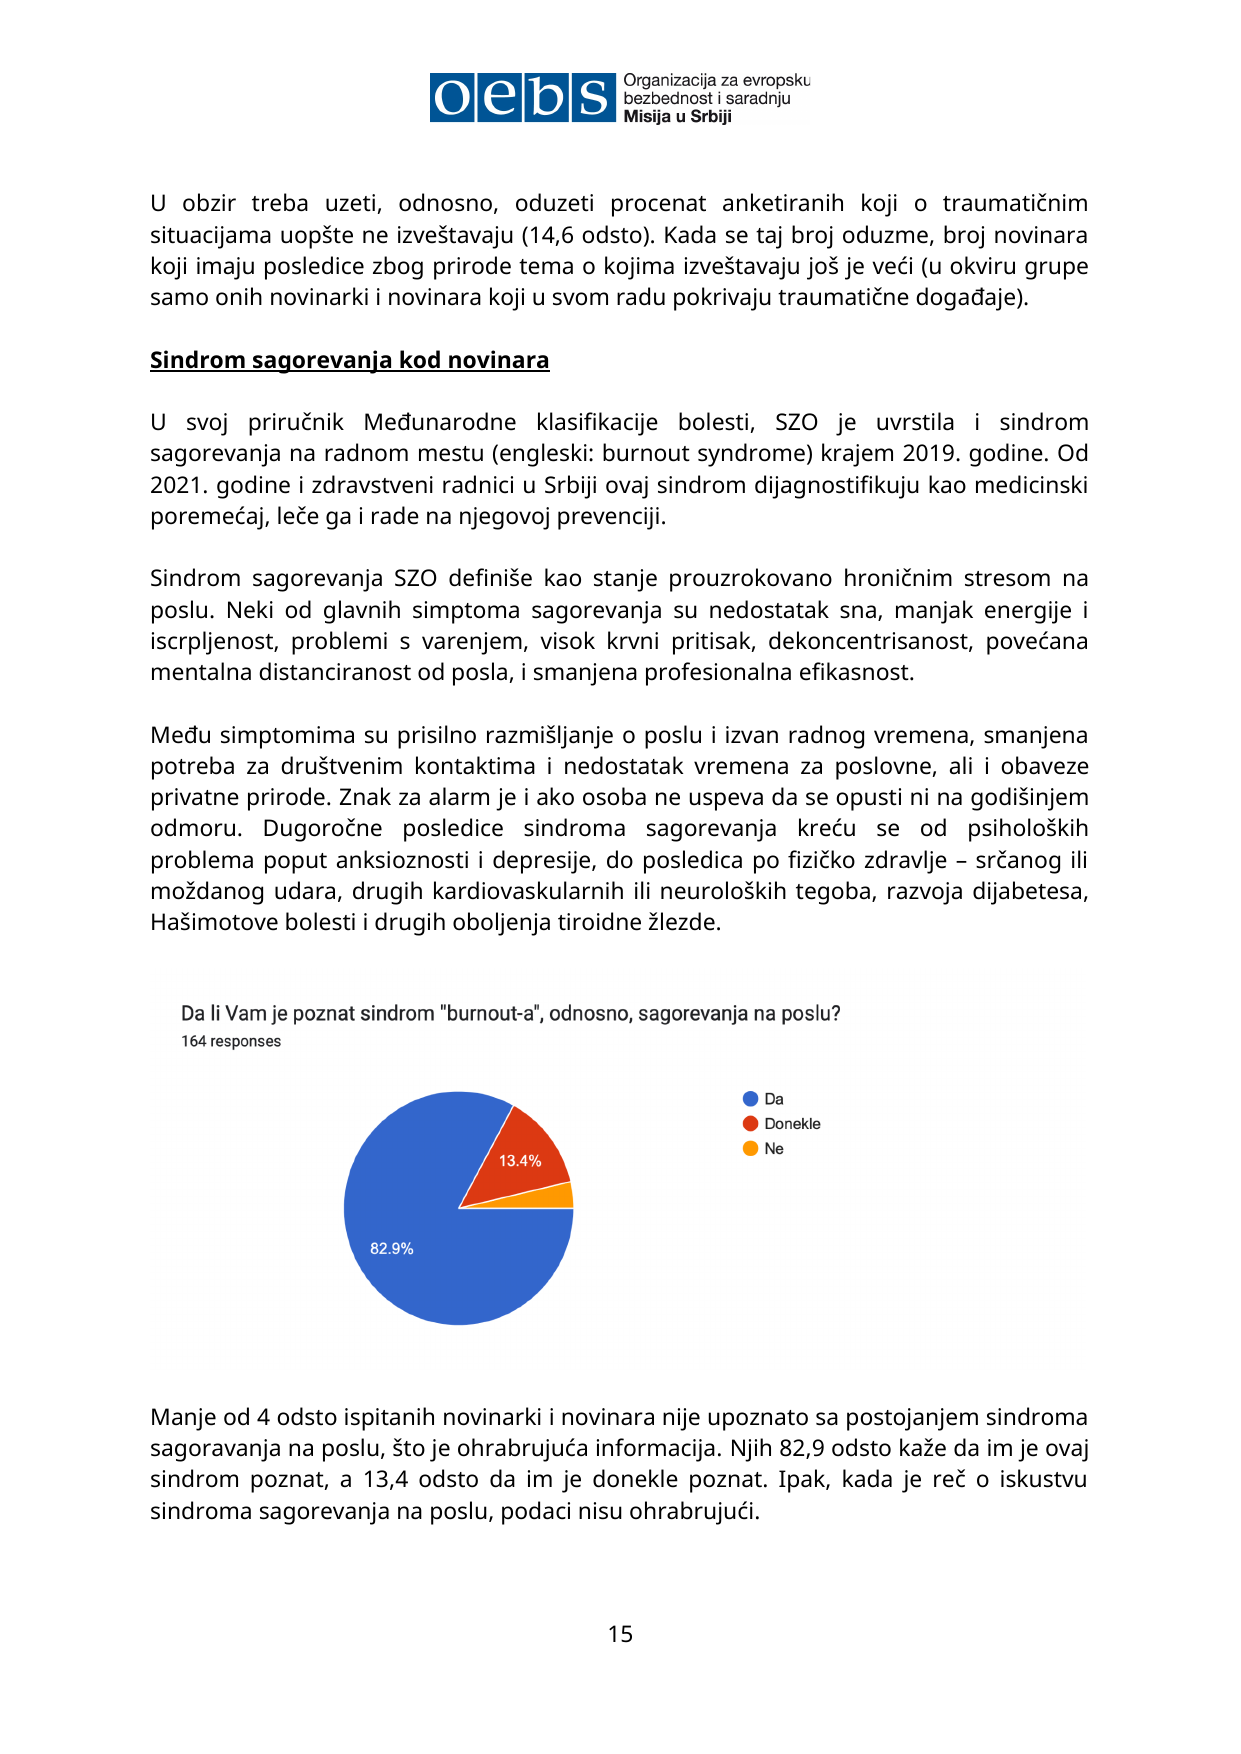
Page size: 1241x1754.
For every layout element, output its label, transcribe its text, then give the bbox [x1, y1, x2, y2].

picture [150, 968, 1087, 1370]
text Sindrom sagorevanja kod novinara [150, 343, 1090, 375]
text Sindrom sagorevanja SZO definiše kao stanje prouzrokovano hroničnim stresom na poslu. Neki od glavnih simptoma sagorevanja su nedostatak sna, manjak energije i iscrpljenost, problemi s varenjem, visok krvni pritisak, dekoncentrisanost, povećana mentalna distanciranost od posla, i smanjena profesionalna efikasnost. [150, 562, 1090, 687]
picture [430, 73, 811, 125]
text Među simptomima su prisilno razmišljanje o poslu i izvan radnog vremena, smanjena potreba za društvenim kontaktima i nedostatak vremena za poslovne, ali i obaveze privatne prirode. Znak za alarm je i ako osoba ne uspeva da se opusti ni na godišinjem odmoru. Dugoročne posledice sindroma sagorevanja kreću se od psiholoških problema poput anksioznosti i depresije, do posledica po fizičko zdravlje – srčanog ili moždanog udara, drugih kardiovaskularnih ili neuroloških tegoba, razvoja dijabetesa, Hašimotove bolesti i drugih oboljenja tiroidne žlezde. [150, 718, 1090, 937]
text U obzir treba uzeti, odnosno, oduzeti procenat anketiranih koji o traumatičnim situacijama uopšte ne izveštavaju (14,6 odsto). Kada se taj broj oduzme, broj novinara koji imaju posledice zbog prirode tema o kojima izveštavaju još je veći (u okviru grupe samo onih novinarki i novinara koji u svom radu pokrivaju traumatične događaje). [150, 187, 1090, 312]
text U svoj priručnik Međunarodne klasifikacije bolesti, SZO je uvrstila i sindrom sagorevanja na radnom mestu (engleski: burnout syndrome) krajem 2019. godine. Od 2021. godine i zdravstveni radnici u Srbiji ovaj sindrom dijagnostifikuju kao medicinski poremećaj, leče ga i rade na njegovoj prevenciji. [150, 406, 1090, 531]
text Manje od 4 odsto ispitanih novinarki i novinara nije upoznato sa postojanjem sindroma sagoravanja na poslu, što je ohrabrujuća informacija. Njih 82,9 odsto kaže da im je ovaj sindrom poznat, a 13,4 odsto da im je donekle poznat. Ipak, kada je reč o iskustvu sindroma sagorevanja na poslu, podaci nisu ohrabrujući. [150, 1401, 1090, 1526]
